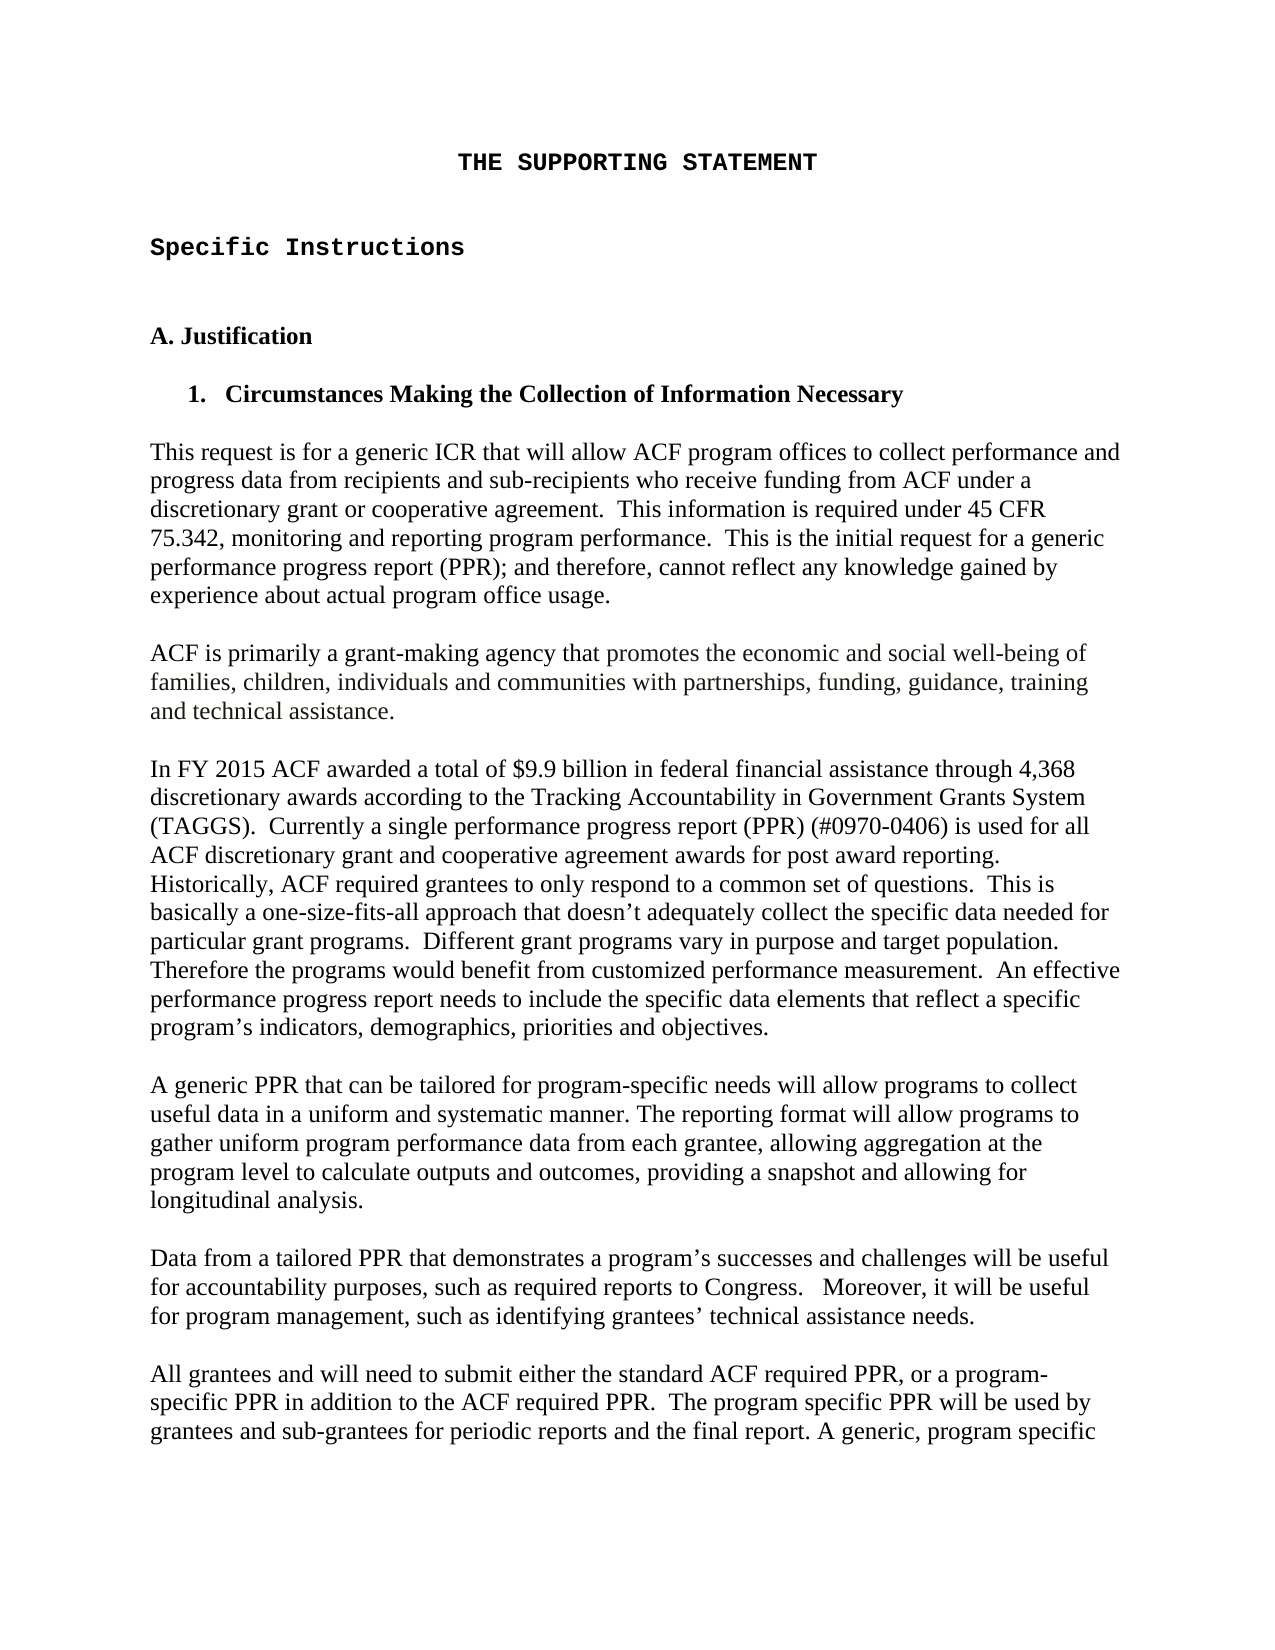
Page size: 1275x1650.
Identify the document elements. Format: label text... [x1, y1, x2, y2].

text This request is for a generic ICR that will allow ACF program offices to collect performance and progress data from recipients and sub-recipients who receive funding from ACF under a discretionary grant or cooperative agreement. This information is required under 45 CFR 75.342, monitoring and reporting program performance. This is the initial request for a generic performance progress report (PPR); and therefore, cannot reflect any knowledge gained by experience about actual program office usage. [150, 437, 1125, 609]
text Specific Instructions [150, 235, 1125, 263]
text A generic PPR that can be tailored for program-specific needs will allow programs to collect useful data in a uniform and systematic manner. The reporting format will allow programs to gather uniform program performance data from each grantee, allowing aggregation at the program level to calculate outputs and outcomes, providing a snapshot and allowing for longitudinal analysis. [150, 1070, 1125, 1214]
list Circumstances Making the Collection of Information Necessary [187, 379, 1125, 407]
text Data from a tailored PPR that demonstrates a program’s successes and challenges will be useful for accountability purposes, such as required reports to Congress. Moreover, it will be useful for program management, such as identifying grantees’ technical assistance needs. [150, 1243, 1125, 1329]
text THE SUPPORTING STATEMENT [150, 150, 1125, 178]
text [150, 1359, 1125, 1445]
text ACF is primarily a grant-making agency that promotes the economic and social well-being of families, children, individuals and communities with partnerships, funding, guidance, training and technical assistance. [150, 638, 1125, 724]
text A. Justification [150, 321, 1125, 349]
text In FY 2015 ACF awarded a total of $9.9 billion in federal financial assistance through 4,368 discretionary awards according to the Tracking Accountability in Government Grants System (TAGGS). Currently a single performance progress report (PPR) (#0970-0406) is used for all ACF discretionary grant and cooperative agreement awards for post award reporting. Historically, ACF required grantees to only respond to a common set of questions. This is basically a one-size-fits-all approach that doesn’t adequately collect the specific data needed for particular grant programs. Different grant programs vary in purpose and target population. Therefore the programs would benefit from customized performance measurement. An effective performance progress report needs to include the specific data elements that reflect a specific program’s indicators, demographics, priorities and objectives. [150, 754, 1125, 1041]
